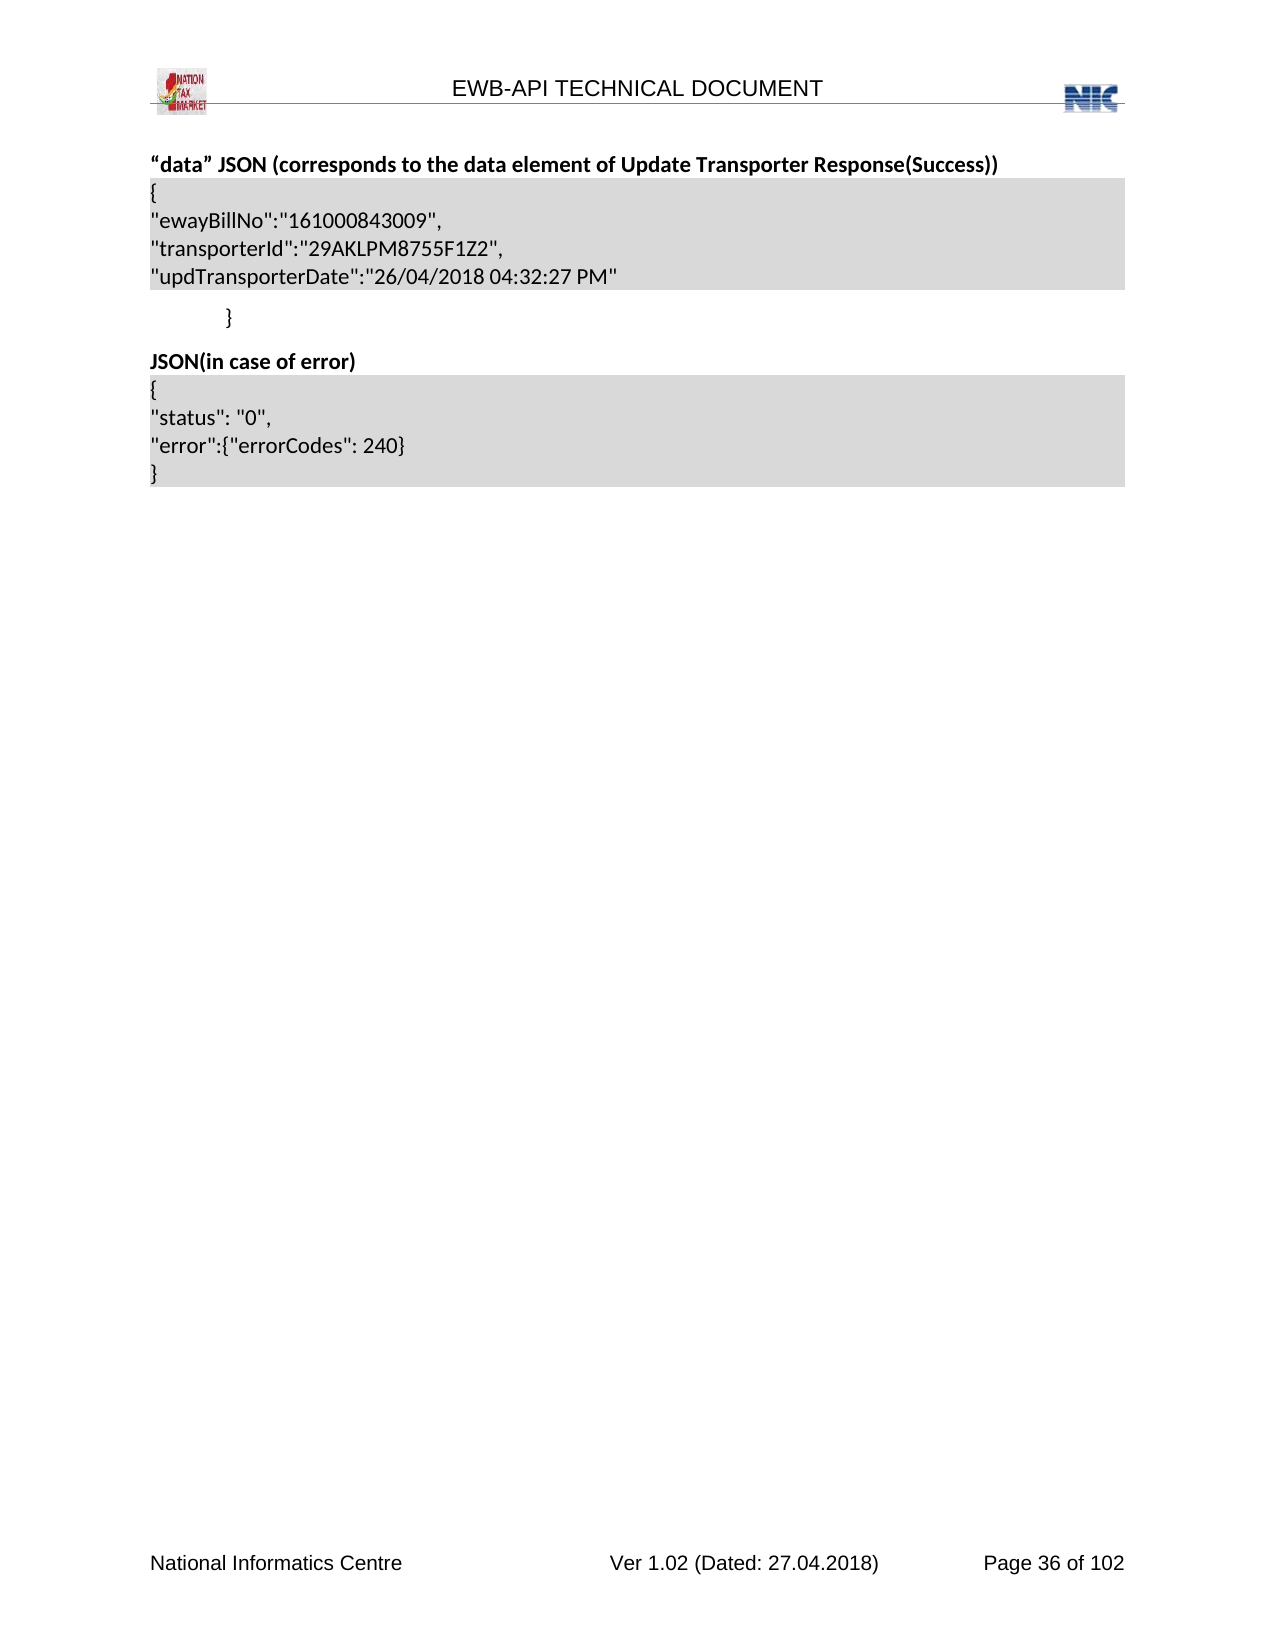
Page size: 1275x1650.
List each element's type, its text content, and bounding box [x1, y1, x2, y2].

picture [1059, 81, 1121, 103]
text { [150, 178, 1125, 206]
text } [225, 303, 1125, 331]
picture [156, 104, 207, 115]
text { [150, 375, 1125, 403]
text "updTransporterDate":"26/04/2018 04:32:27 PM" [150, 262, 1125, 290]
text “data” JSON (corresponds to the data element of Update Transporter Response(Success)) [150, 150, 1125, 178]
text "error":{"errorCodes": 240} [150, 431, 1125, 459]
text "status": "0", [150, 403, 1125, 431]
picture [156, 68, 207, 103]
picture [1059, 104, 1121, 115]
text JSON(in case of error) [150, 347, 1125, 375]
text "ewayBillNo":"161000843009", [150, 206, 1125, 234]
text } [150, 459, 1125, 487]
text "transporterId":"29AKLPM8755F1Z2", [150, 234, 1125, 262]
